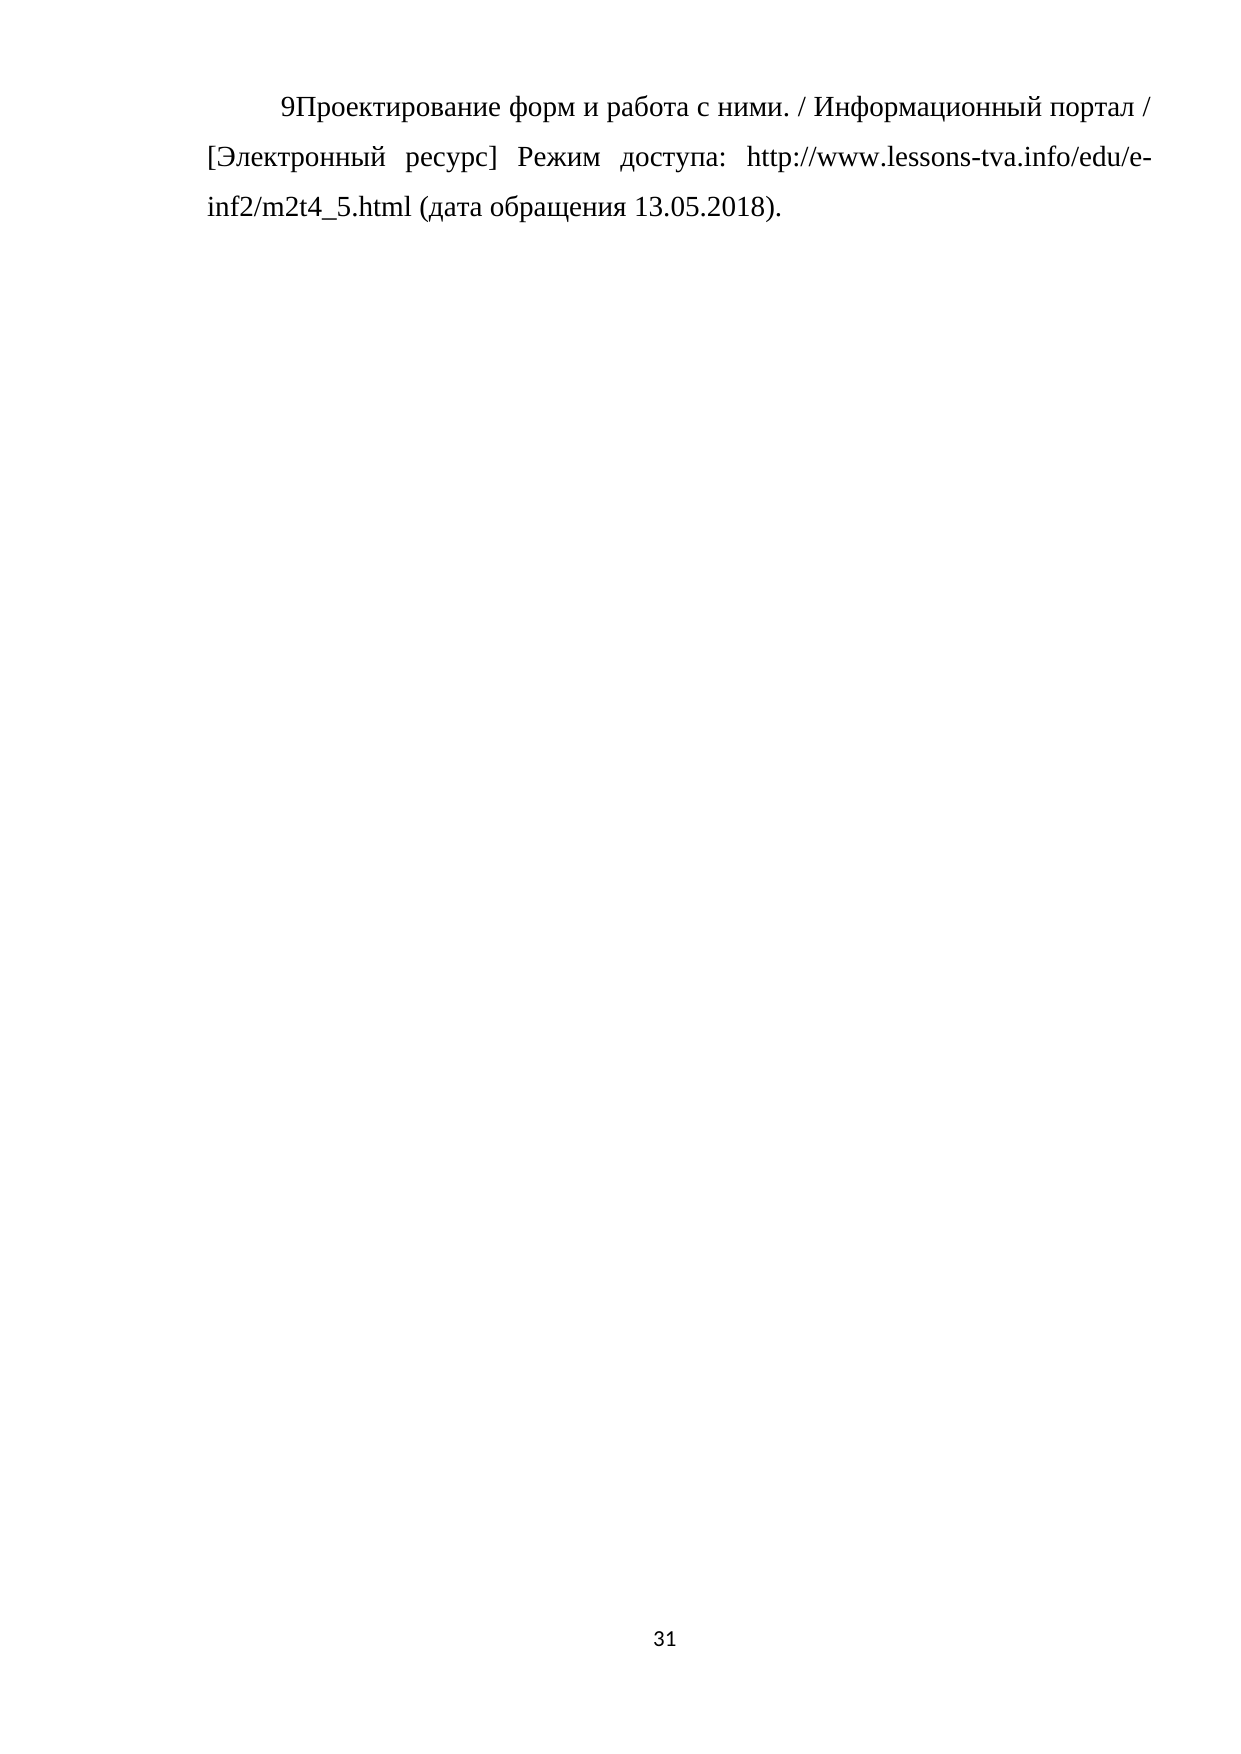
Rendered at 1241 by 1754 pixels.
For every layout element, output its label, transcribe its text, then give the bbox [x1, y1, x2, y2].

list Проектирование форм и работа с ними. / Информационный портал / [Электронный ресурс] Режим доступа: http://www.lessons-tva.info/edu/e-inf2/m2t4_5.html (дата обращения 13.05.2018). [207, 89, 1152, 223]
